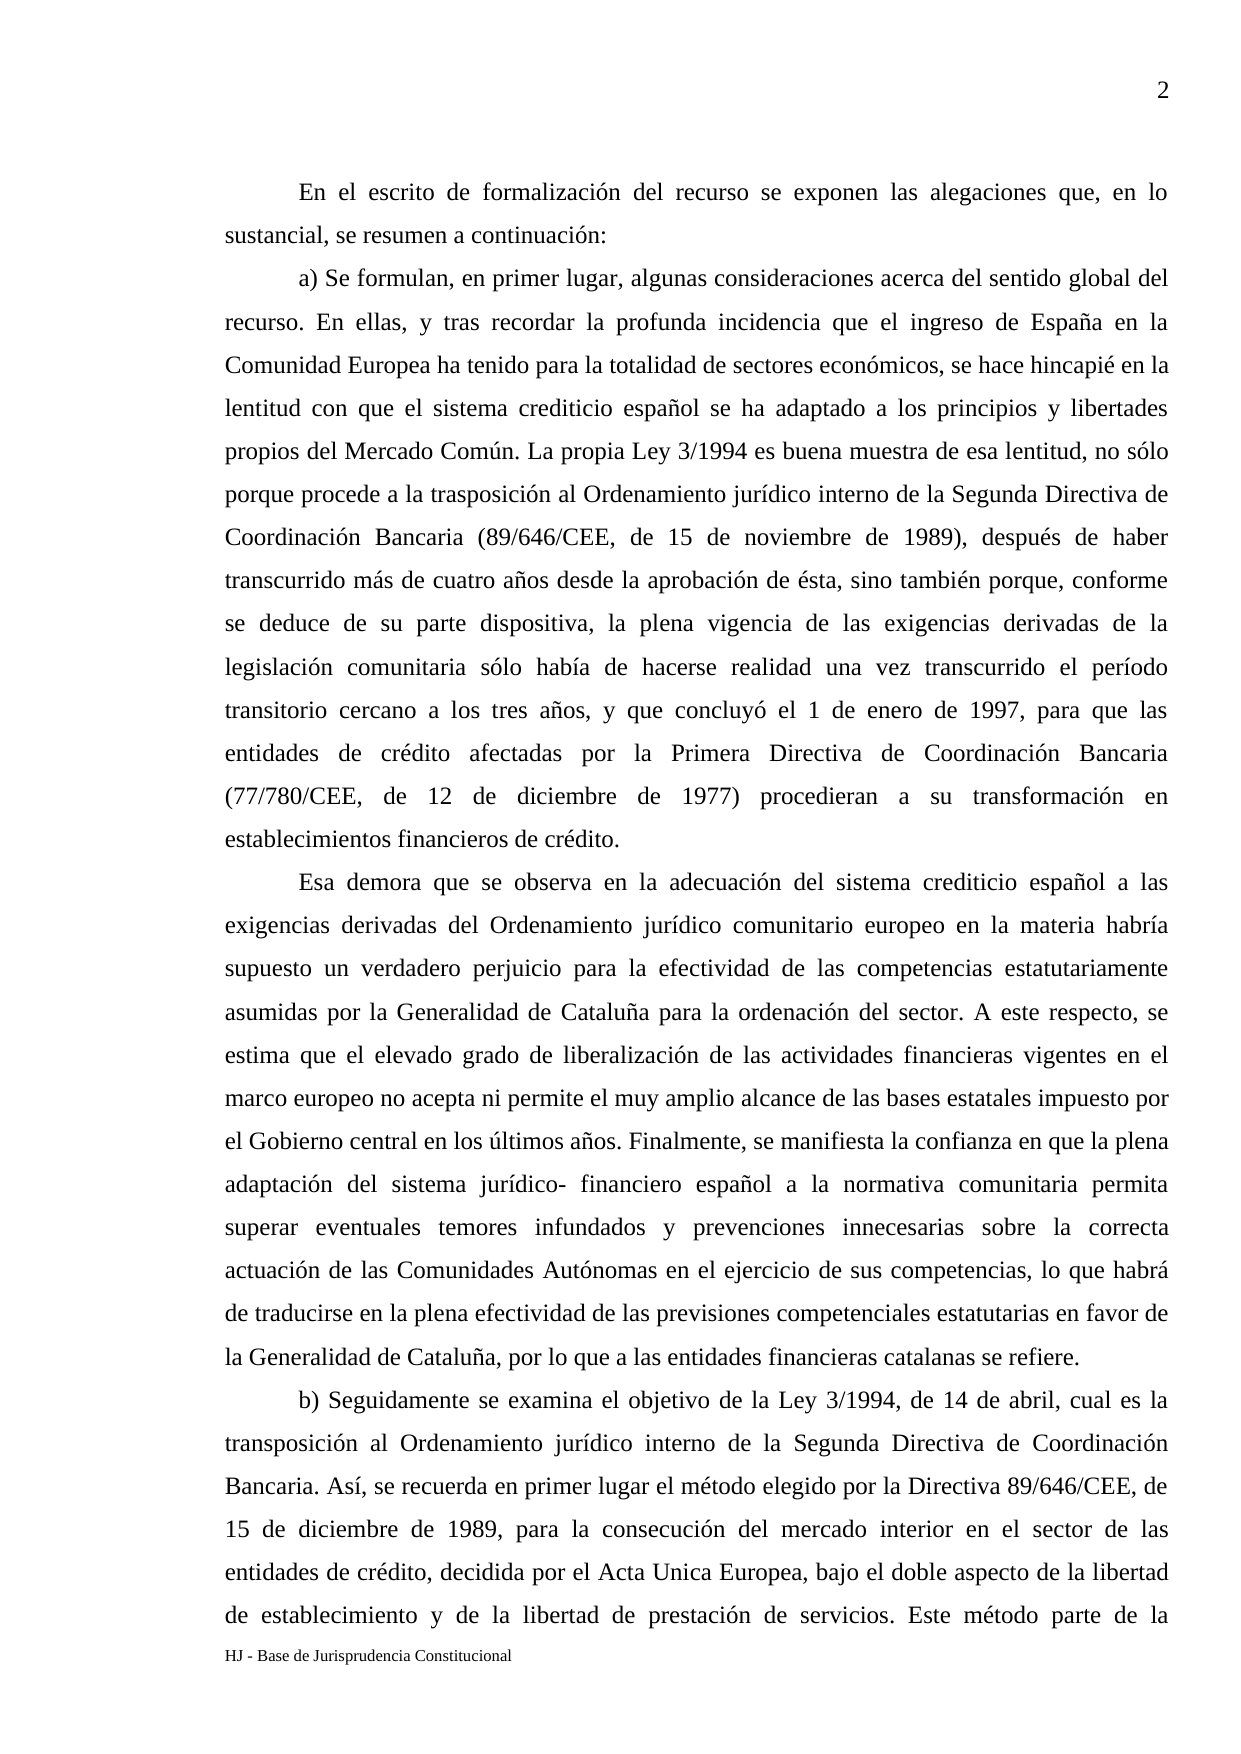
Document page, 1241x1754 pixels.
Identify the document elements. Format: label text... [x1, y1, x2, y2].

text a) Se formulan, en primer lugar, algunas consideraciones acerca del sentido global del recurso. En ellas, y tras recordar la profunda incidencia que el ingreso de España en la Comunidad Europea ha tenido para la totalidad de sectores económicos, se hace hincapié en la lentitud con que el sistema crediticio español se ha adaptado a los principios y libertades propios del Mercado Común. La propia Ley 3/1994 es buena muestra de esa lentitud, no sólo porque procede a la trasposición al Ordenamiento jurídico interno de la Segunda Directiva de Coordinación Bancaria (89/646/CEE, de 15 de noviembre de 1989), después de haber transcurrido más de cuatro años desde la aprobación de ésta, sino también porque, conforme se deduce de su parte dispositiva, la plena vigencia de las exigencias derivadas de la legislación comunitaria sólo había de hacerse realidad una vez transcurrido el período transitorio cercano a los tres años, y que concluyó el 1 de enero de 1997, para que las entidades de crédito afectadas por la Primera Directiva de Coordinación Bancaria (77/780/CEE, de 12 de diciembre de 1977) procedieran a su transformación en establecimientos financieros de crédito. [224, 263, 1169, 853]
text En el escrito de formalización del recurso se exponen las alegaciones que, en lo sustancial, se resumen a continuación: [224, 177, 1169, 249]
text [224, 1385, 1169, 1629]
text Esa demora que se observa en la adecuación del sistema crediticio español a las exigencias derivadas del Ordenamiento jurídico comunitario europeo en la materia habría supuesto un verdadero perjuicio para la efectividad de las competencias estatutariamente asumidas por la Generalidad de Cataluña para la ordenación del sector. A este respecto, se estima que el elevado grado de liberalización de las actividades financieras vigentes en el marco europeo no acepta ni permite el muy amplio alcance de las bases estatales impuesto por el Gobierno central en los últimos años. Finalmente, se manifiesta la confianza en que la plena adaptación del sistema jurídico- financiero español a la normativa comunitaria permita superar eventuales temores infundados y prevenciones innecesarias sobre la correcta actuación de las Comunidades Autónomas en el ejercicio de sus competencias, lo que habrá de traducirse en la plena efectividad de las previsiones competenciales estatutarias en favor de la Generalidad de Cataluña, por lo que a las entidades financieras catalanas se refiere. [224, 867, 1169, 1370]
